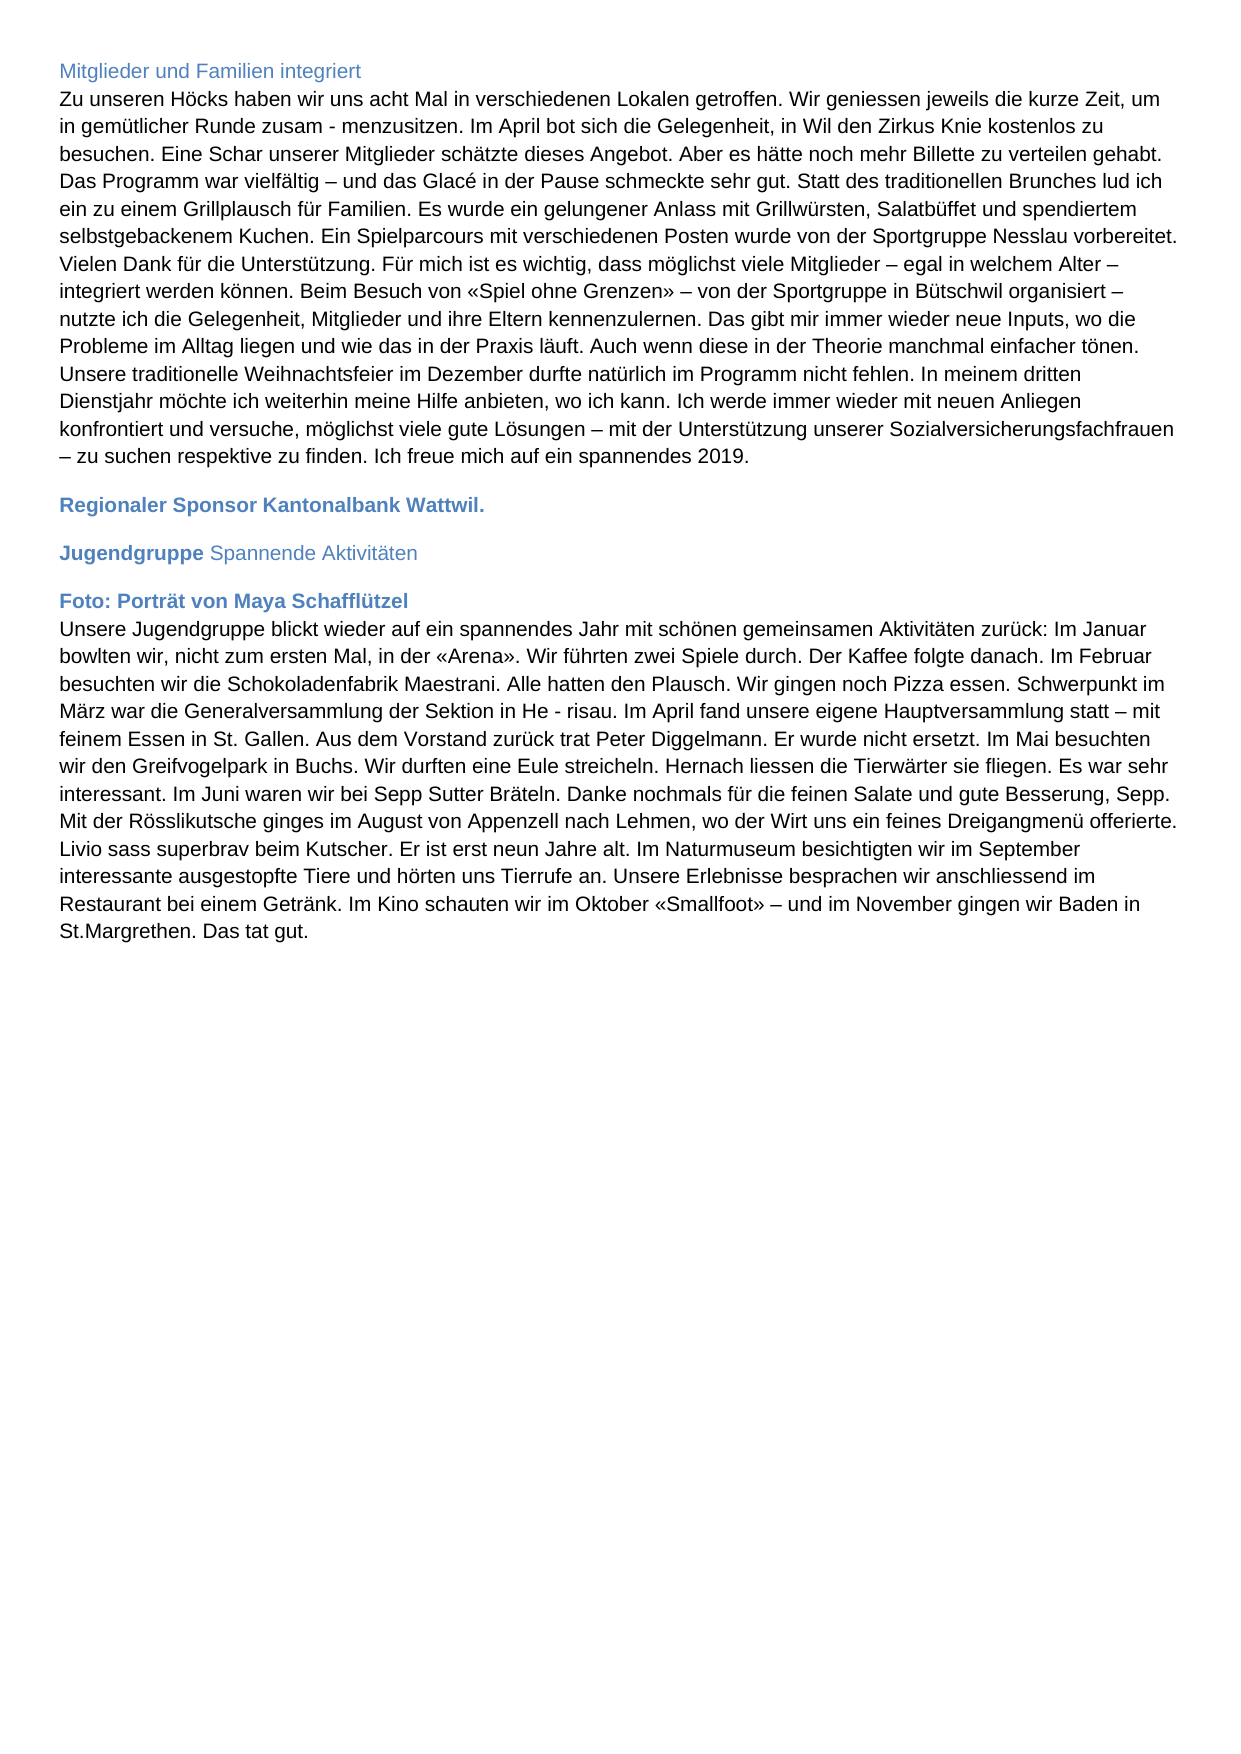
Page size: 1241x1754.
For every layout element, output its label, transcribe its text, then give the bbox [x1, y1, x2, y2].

subtitle Foto: Porträt von Maya Schafflützel [59, 589, 1181, 613]
text Zu unseren Höcks haben wir uns acht Mal in verschiedenen Lokalen getroffen. Wir geniessen jeweils die kurze Zeit, um in gemütlicher Runde zusam - menzusitzen. Im April bot sich die Gelegenheit, in Wil den Zirkus Knie kostenlos zu besuchen. Eine Schar unserer Mitglieder schätzte dieses Angebot. Aber es hätte noch mehr Billette zu verteilen gehabt. Das Programm war vielfältig – und das Glacé in der Pause schmeckte sehr gut. Statt des traditionellen Brunches lud ich ein zu einem Grillplausch für Familien. Es wurde ein gelungener Anlass mit Grillwürsten, Salatbüffet und spendiertem selbstgebackenem Kuchen. Ein Spielparcours mit verschiedenen Posten wurde von der Sportgruppe Nesslau vorbereitet. Vielen Dank für die Unterstützung. Für mich ist es wichtig, dass möglichst viele Mitglieder – egal in welchem Alter – integriert werden können. Beim Besuch von «Spiel ohne Grenzen» – von der Sportgruppe in Bütschwil organisiert – nutzte ich die Gelegenheit, Mitglieder und ihre Eltern kennenzulernen. Das gibt mir immer wieder neue Inputs, wo die Probleme im Alltag liegen und wie das in der Praxis läuft. Auch wenn diese in der Theorie manchmal einfacher tönen. Unsere traditionelle Weihnachtsfeier im Dezember durfte natürlich im Programm nicht fehlen. In meinem dritten Dienstjahr möchte ich weiterhin meine Hilfe anbieten, wo ich kann. Ich werde immer wieder mit neuen Anliegen konfrontiert und versuche, möglichst viele gute Lösungen – mit der Unterstützung unserer Sozialversicherungsfachfrauen – zu suchen respektive zu finden. Ich freue mich auf ein spannendes 2019. [59, 87, 1181, 468]
subtitle Regionaler Sponsor Kantonalbank Wattwil. [59, 492, 1181, 516]
subtitle Mitglieder und Familien integriert [59, 59, 1181, 83]
text Unsere Jugendgruppe blickt wieder auf ein spannendes Jahr mit schönen gemeinsamen Aktivitäten zurück: Im Januar bowlten wir, nicht zum ersten Mal, in der «Arena». Wir führten zwei Spiele durch. Der Kaffee folgte danach. Im Februar besuchten wir die Schokoladenfabrik Maestrani. Alle hatten den Plausch. Wir gingen noch Pizza essen. Schwerpunkt im März war die Generalversammlung der Sektion in He - risau. Im April fand unsere eigene Hauptversammlung statt – mit feinem Essen in St. Gallen. Aus dem Vorstand zurück trat Peter Diggelmann. Er wurde nicht ersetzt. Im Mai besuchten wir den Greifvogelpark in Buchs. Wir durften eine Eule streicheln. Hernach liessen die Tierwärter sie fliegen. Es war sehr interessant. Im Juni waren wir bei Sepp Sutter Bräteln. Danke nochmals für die feinen Salate und gute Besserung, Sepp. Mit der Rösslikutsche ginges im August von Appenzell nach Lehmen, wo der Wirt uns ein feines Dreigangmenü offerierte. Livio sass superbrav beim Kutscher. Er ist erst neun Jahre alt. Im Naturmuseum besichtigten wir im September interessante ausgestopfte Tiere und hörten uns Tierrufe an. Unsere Erlebnisse besprachen wir anschliessend im Restaurant bei einem Getränk. Im Kino schauten wir im Oktober «Smallfoot» – und im November gingen wir Baden in St.Margrethen. Das tat gut. [59, 617, 1181, 943]
subtitle Jugendgruppe Spannende Aktivitäten [59, 541, 1181, 565]
